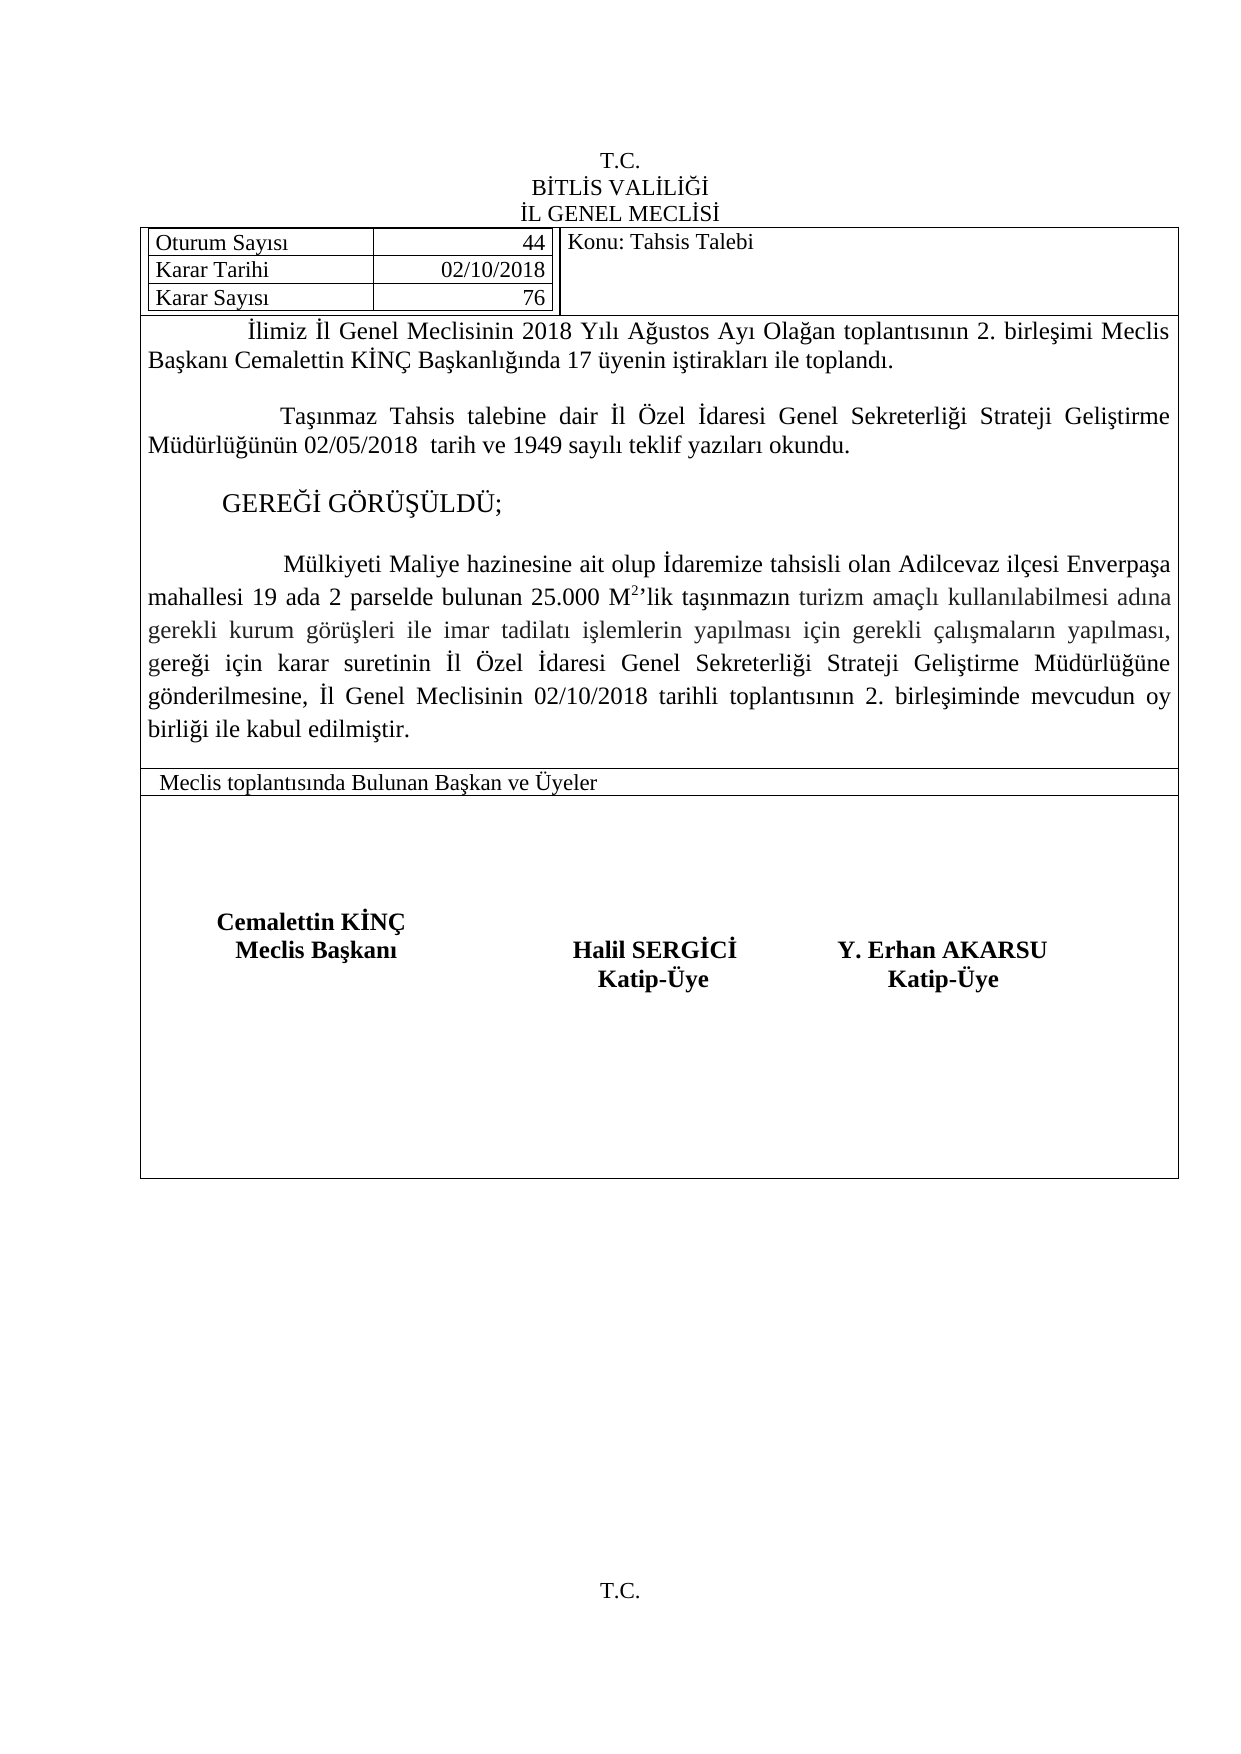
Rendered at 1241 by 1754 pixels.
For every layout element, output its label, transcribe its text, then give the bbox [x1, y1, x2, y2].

table_header [141, 228, 559, 315]
text BİTLİS VALİLİĞİ [148, 174, 1093, 200]
table_cell Meclis toplantısında Bulunan Başkan ve Üyeler [141, 769, 1178, 795]
table_cell Cemalettin KİNÇ Meclis Başkanı Halil SERGİCİ Y. Erhan AKARSU Katip-Üye Katip-Üye [141, 796, 1178, 1177]
table_cell İlimiz İl Genel Meclisinin 2018 Yılı Ağustos Ayı Olağan toplantısının 2. birleşimi Meclis Başkanı Cemalettin KİNÇ Başkanlığında 17 üyenin iştirakları ile toplandı. Taşınmaz Tahsis talebine dair İl Özel İdaresi Genel Sekreterliği Strateji Geliştirme Müdürlüğünün 02/05/2018 tarih ve 1949 sayılı teklif yazıları okundu. GEREĞİ GÖRÜŞÜLDÜ; Mülkiyeti Maliye hazinesine ait olup İdaremize tahsisli olan Adilcevaz ilçesi Enverpaşa mahallesi 19 ada 2 parselde bulunan 25.000 M2’lik taşınmazın turizm amaçlı kullanılabilmesi adına gerekli kurum görüşleri ile imar tadilatı işlemlerin yapılması için gerekli çalışmaların yapılması, gereği için karar suretinin İl Özel İdaresi Genel Sekreterliği Strateji Geliştirme Müdürlüğüne gönderilmesine, İl Genel Meclisinin 02/10/2018 tarihli toplantısının 2. birleşiminde mevcudun oy birliği ile kabul edilmiştir. [141, 316, 1178, 768]
text İL GENEL MECLİSİ [148, 200, 1093, 227]
table_header Konu: Tahsis Talebi [561, 228, 1178, 315]
text T.C. [148, 1577, 1093, 1603]
text T.C. [148, 148, 1093, 174]
